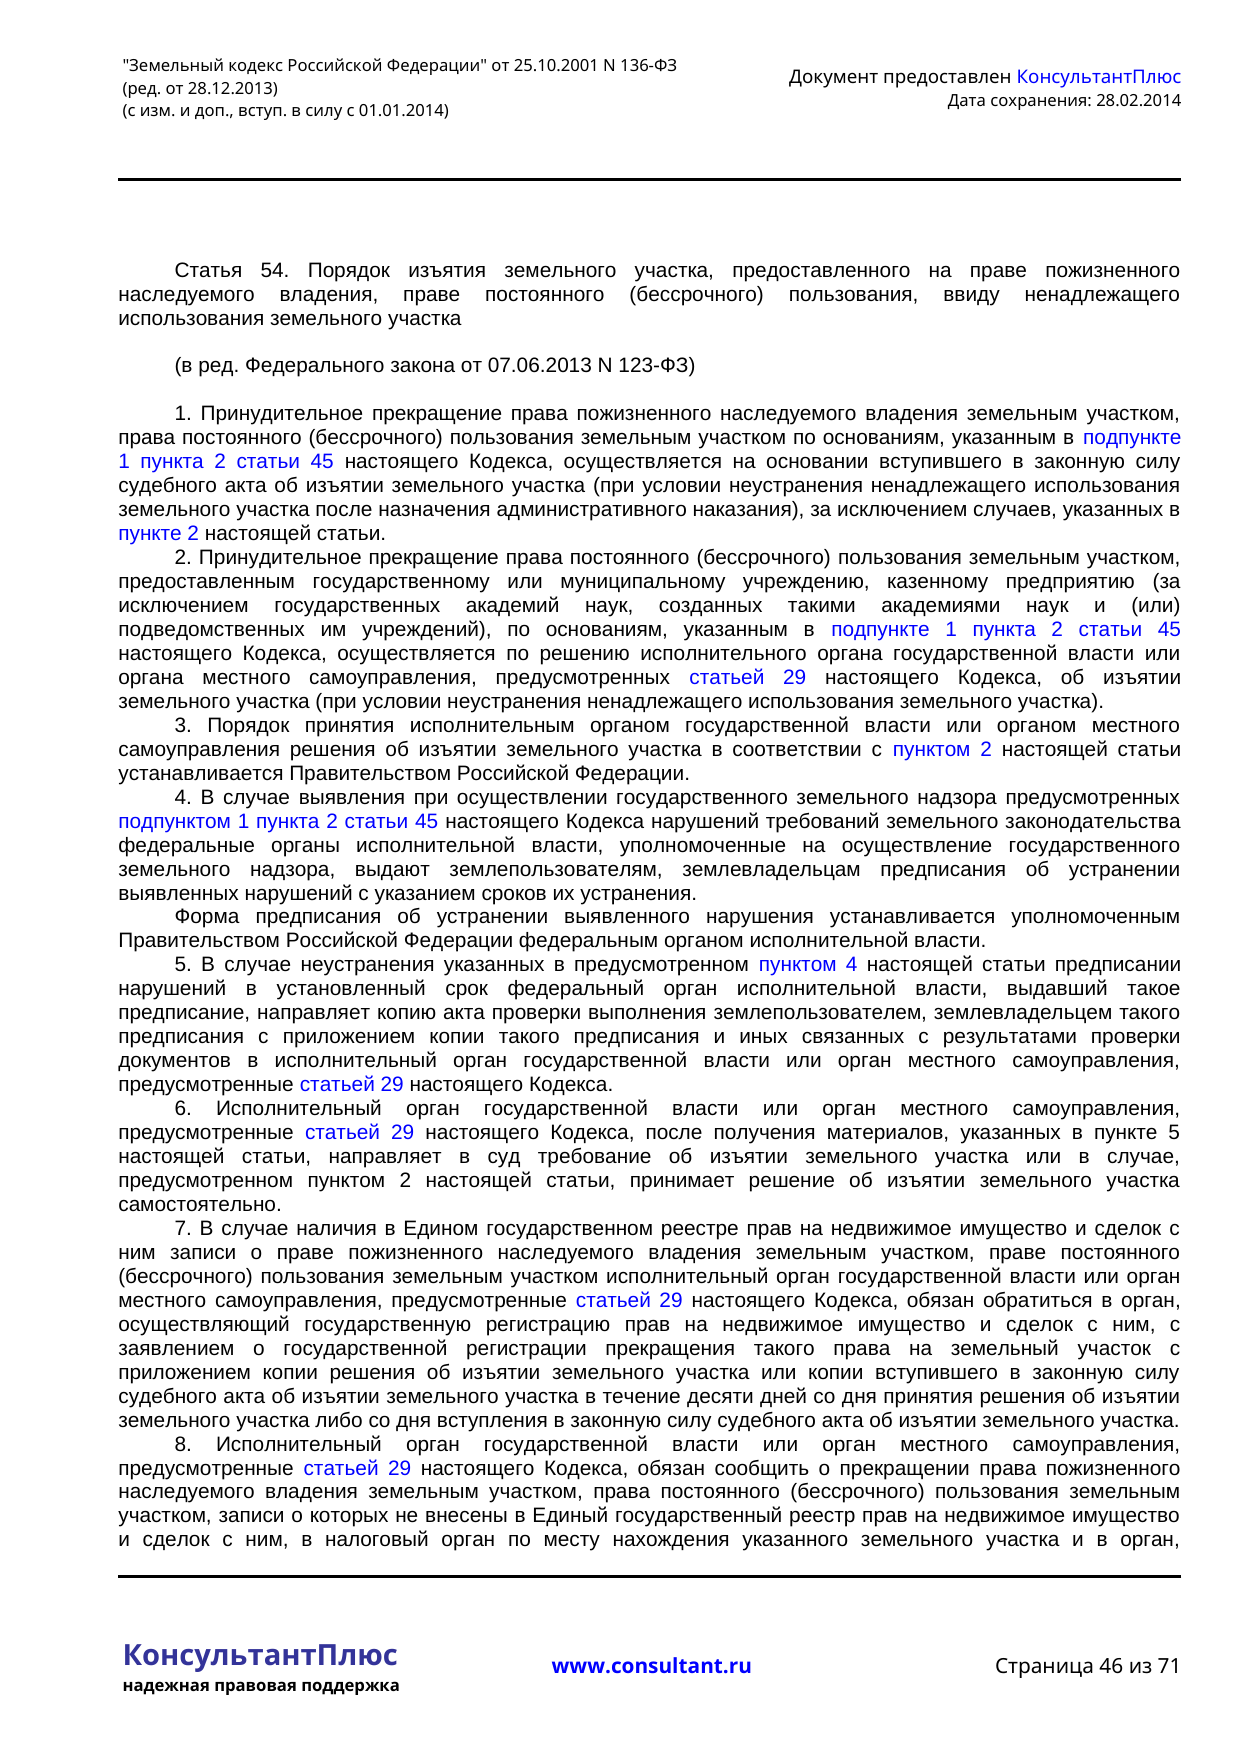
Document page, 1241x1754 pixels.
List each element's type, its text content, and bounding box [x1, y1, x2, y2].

text 6. Исполнительный орган государственной власти или орган местного самоуправления, предусмотренные статьей 29 настоящего Кодекса, после получения материалов, указанных в пункте 5 настоящей статьи, направляет в суд требование об изъятии земельного участка или в случае, предусмотренном пунктом 2 настоящей статьи, принимает решение об изъятии земельного участка самостоятельно. [118, 1096, 1181, 1216]
text Статья 54. Порядок изъятия земельного участка, предоставленного на праве пожизненного наследуемого владения, праве постоянного (бессрочного) пользования, ввиду ненадлежащего использования земельного участка [118, 257, 1181, 329]
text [118, 1431, 1181, 1551]
text 3. Порядок принятия исполнительным органом государственной власти или органом местного самоуправления решения об изъятии земельного участка в соответствии с пунктом 2 настоящей статьи устанавливается Правительством Российской Федерации. [118, 713, 1181, 784]
text Форма предписания об устранении выявленного нарушения устанавливается уполномоченным Правительством Российской Федерации федеральным органом исполнительной власти. [118, 904, 1181, 952]
text 1. Принудительное прекращение права пожизненного наследуемого владения земельным участком, права постоянного (бессрочного) пользования земельным участком по основаниям, указанным в подпункте 1 пункта 2 статьи 45 настоящего Кодекса, осуществляется на основании вступившего в законную силу судебного акта об изъятии земельного участка (при условии неустранения ненадлежащего использования земельного участка после назначения административного наказания), за исключением случаев, указанных в пункте 2 настоящей статьи. [118, 401, 1181, 545]
text 5. В случае неустранения указанных в предусмотренном пунктом 4 настоящей статьи предписании нарушений в установленный срок федеральный орган исполнительной власти, выдавший такое предписание, направляет копию акта проверки выполнения землепользователем, землевладельцем такого предписания с приложением копии такого предписания и иных связанных с результатами проверки документов в исполнительный орган государственной власти или орган местного самоуправления, предусмотренные статьей 29 настоящего Кодекса. [118, 952, 1181, 1096]
text 4. В случае выявления при осуществлении государственного земельного надзора предусмотренных подпунктом 1 пункта 2 статьи 45 настоящего Кодекса нарушений требований земельного законодательства федеральные органы исполнительной власти, уполномоченные на осуществление государственного земельного надзора, выдают землепользователям, землевладельцам предписания об устранении выявленных нарушений с указанием сроков их устранения. [118, 784, 1181, 904]
text 7. В случае наличия в Едином государственном реестре прав на недвижимое имущество и сделок с ним записи о праве пожизненного наследуемого владения земельным участком, праве постоянного (бессрочного) пользования земельным участком исполнительный орган государственной власти или орган местного самоуправления, предусмотренные статьей 29 настоящего Кодекса, обязан обратиться в орган, осуществляющий государственную регистрацию прав на недвижимое имущество и сделок с ним, с заявлением о государственной регистрации прекращения такого права на земельный участок с приложением копии решения об изъятии земельного участка или копии вступившего в законную силу судебного акта об изъятии земельного участка в течение десяти дней со дня принятия решения об изъятии земельного участка либо со дня вступления в законную силу судебного акта об изъятии земельного участка. [118, 1216, 1181, 1431]
text (в ред. Федерального закона от 07.06.2013 N 123-ФЗ) [118, 353, 1181, 377]
text 2. Принудительное прекращение права постоянного (бессрочного) пользования земельным участком, предоставленным государственному или муниципальному учреждению, казенному предприятию (за исключением государственных академий наук, созданных такими академиями наук и (или) подведомственных им учреждений), по основаниям, указанным в подпункте 1 пункта 2 статьи 45 настоящего Кодекса, осуществляется по решению исполнительного органа государственной власти или органа местного самоуправления, предусмотренных статьей 29 настоящего Кодекса, об изъятии земельного участка (при условии неустранения ненадлежащего использования земельного участка). [118, 545, 1181, 713]
